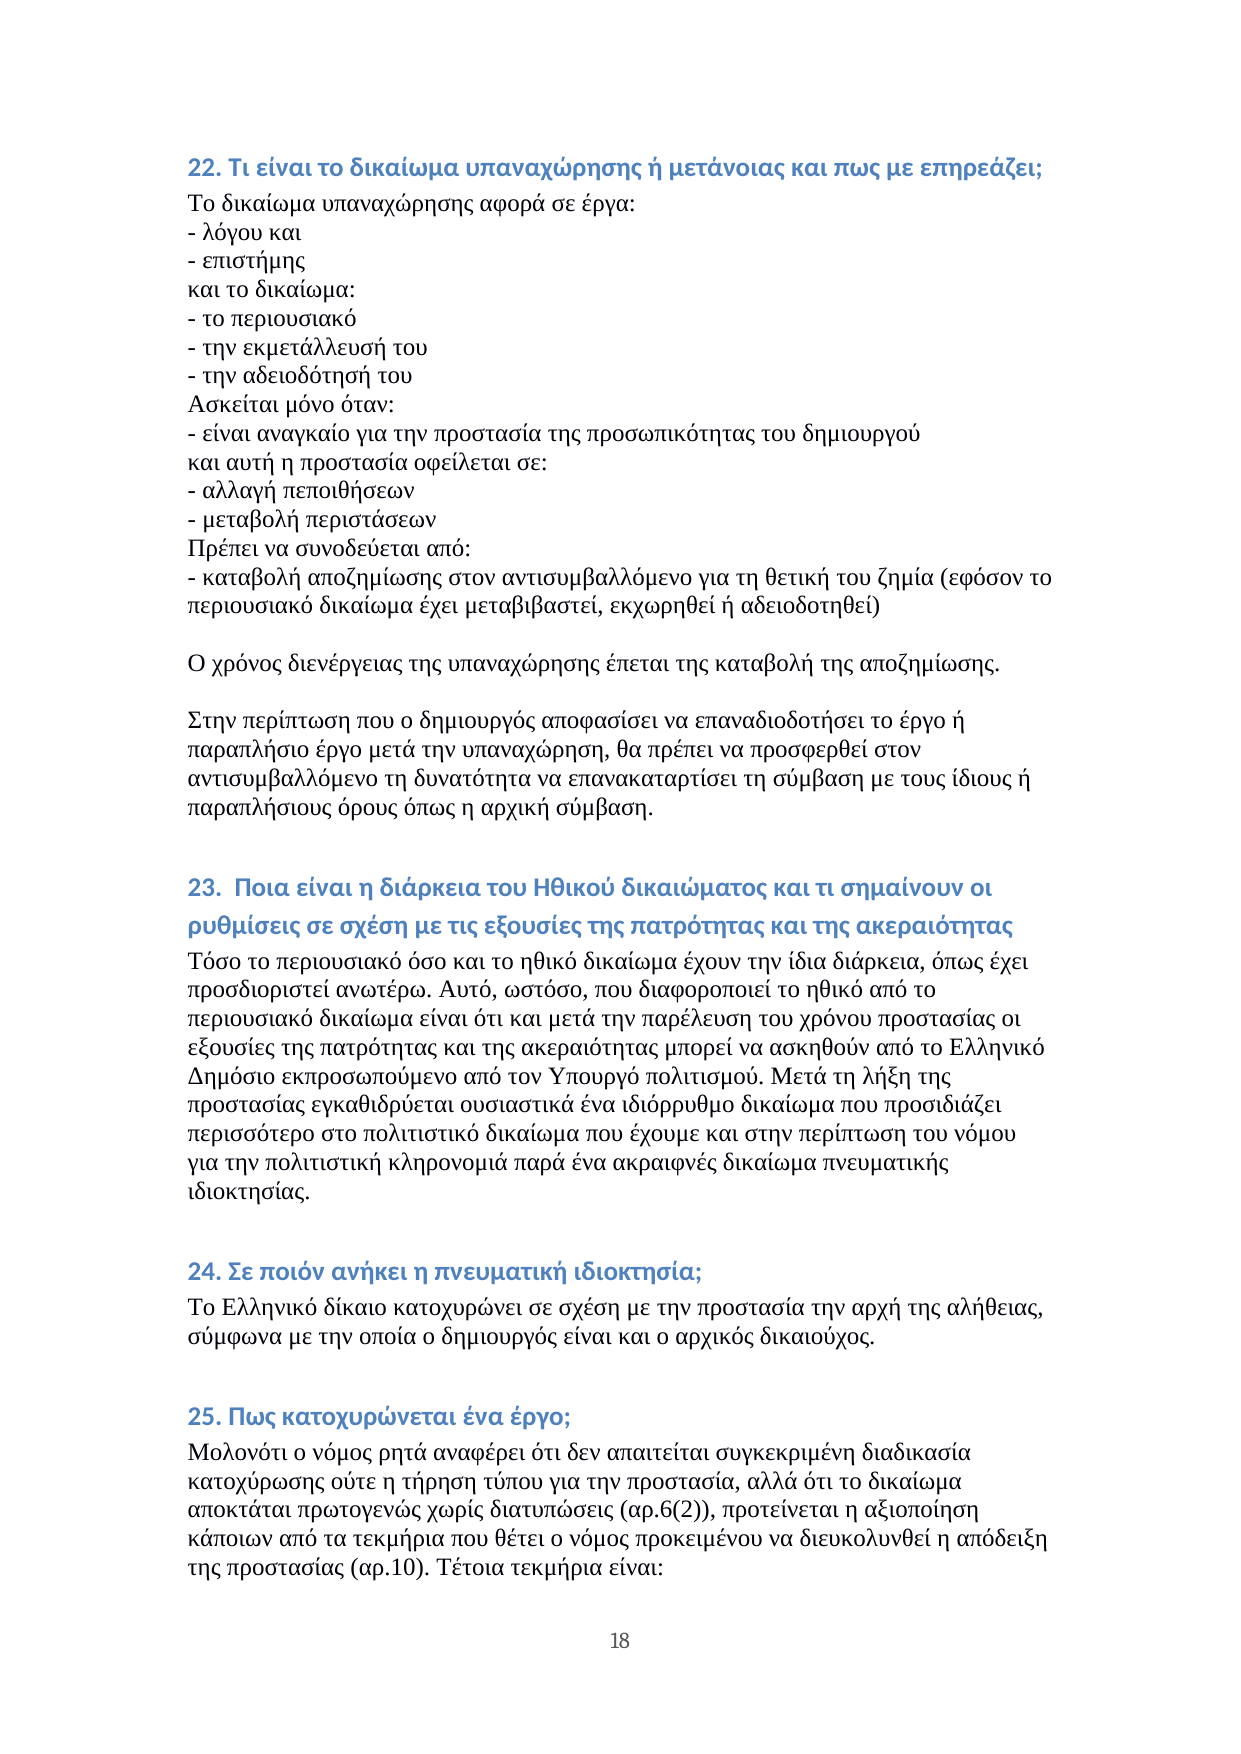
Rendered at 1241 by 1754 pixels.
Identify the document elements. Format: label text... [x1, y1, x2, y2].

text - την αδειοδότησή του [187, 360, 1053, 389]
text - καταβολή αποζημίωσης στον αντισυμβαλλόμενο για τη θετική του ζημία (εφόσον το περιουσιακό δικαίωμα έχει μεταβιβαστεί, εκχωρηθεί ή αδειοδοτηθεί) [187, 562, 1053, 619]
text - την εκμετάλλευσή του [187, 332, 1053, 360]
text Το Ελληνικό δίκαιο κατοχυρώνει σε σχέση με την προστασία την αρχή της αλήθειας, σύμφωνα με την οποία ο δημιουργός είναι και ο αρχικός δικαιούχος. [187, 1292, 1053, 1349]
text - μεταβολή περιστάσεων [187, 504, 1053, 533]
text Πρέπει να συνοδεύεται από: [187, 533, 1053, 562]
subtitle 24. Σε ποιόν ανήκει η πνευματική ιδιοκτησία; [187, 1254, 1053, 1287]
text Στην περίπτωση που ο δημιουργός αποφασίσει να επαναδιοδοτήσει το έργο ή παραπλήσιο έργο μετά την υπαναχώρηση, θα πρέπει να προσφερθεί στον αντισυμβαλλόμενο τη δυνατότητα να επανακαταρτίσει τη σύμβαση με τους ίδιους ή παραπλήσιους όρους όπως η αρχική σύμβαση. [187, 705, 1053, 820]
subtitle 22. Τι είναι το δικαίωμα υπαναχώρησης ή μετάνοιας και πως με επηρεάζει; [187, 150, 1053, 183]
text Ο χρόνος διενέργειας της υπαναχώρησης έπεται της καταβολή της αποζημίωσης. [187, 648, 1053, 677]
text - είναι αναγκαίο για την προστασία της προσωπικότητας του δημιουργού [187, 418, 1053, 447]
text - λόγου και [187, 217, 1053, 245]
text Ασκείται μόνο όταν: [187, 389, 1053, 418]
text και το δικαίωμα: [187, 274, 1053, 303]
text Μολονότι ο νόμος ρητά αναφέρει ότι δεν απαιτείται συγκεκριμένη διαδικασία κατοχύρωσης ούτε η τήρηση τύπου για την προστασία, αλλά ότι το δικαίωμα αποκτάται πρωτογενώς χωρίς διατυπώσεις (αρ.6(2)), προτείνεται η αξιοποίηση κάποιων από τα τεκμήρια που θέτει ο νόμος προκειμένου να διευκολυνθεί η απόδειξη της προστασίας (αρ.10). Τέτοια τεκμήρια είναι: [187, 1437, 1053, 1581]
subtitle 25. Πως κατοχυρώνεται ένα έργο; [187, 1399, 1053, 1432]
text Το δικαίωμα υπαναχώρησης αφορά σε έργα: [187, 188, 1053, 217]
text και αυτή η προστασία οφείλεται σε: [187, 447, 1053, 475]
text Τόσο το περιουσιακό όσο και το ηθικό δικαίωμα έχουν την ίδια διάρκεια, όπως έχει προσδιοριστεί ανωτέρω. Αυτό, ωστόσο, που διαφοροποιεί το ηθικό από το περιουσιακό δικαίωμα είναι ότι και μετά την παρέλευση του χρόνου προστασίας οι εξουσίες της πατρότητας και της ακεραιότητας μπορεί να ασκηθούν από το Ελληνικό Δημόσιο εκπροσωπούμενο από τον Υπουργό πολιτισμού. Μετά τη λήξη της προστασίας εγκαθιδρύεται ουσιαστικά ένα ιδιόρρυθμο δικαίωμα που προσιδιάζει περισσότερο στο πολιτιστικό δικαίωμα που έχουμε και στην περίπτωση του νόμου για την πολιτιστική κληρονομιά παρά ένα ακραιφνές δικαίωμα πνευματικής ιδιοκτησίας. [187, 946, 1053, 1204]
text - αλλαγή πεποιθήσεων [187, 475, 1053, 504]
text - επιστήμης [187, 245, 1053, 274]
subtitle 23. Ποια είναι η διάρκεια του Ηθικού δικαιώματος και τι σημαίνουν οι ρυθμίσεις σε σχέση με τις εξουσίες της πατρότητας και της ακεραιότητας [187, 870, 1053, 941]
text - το περιουσιακό [187, 303, 1053, 332]
